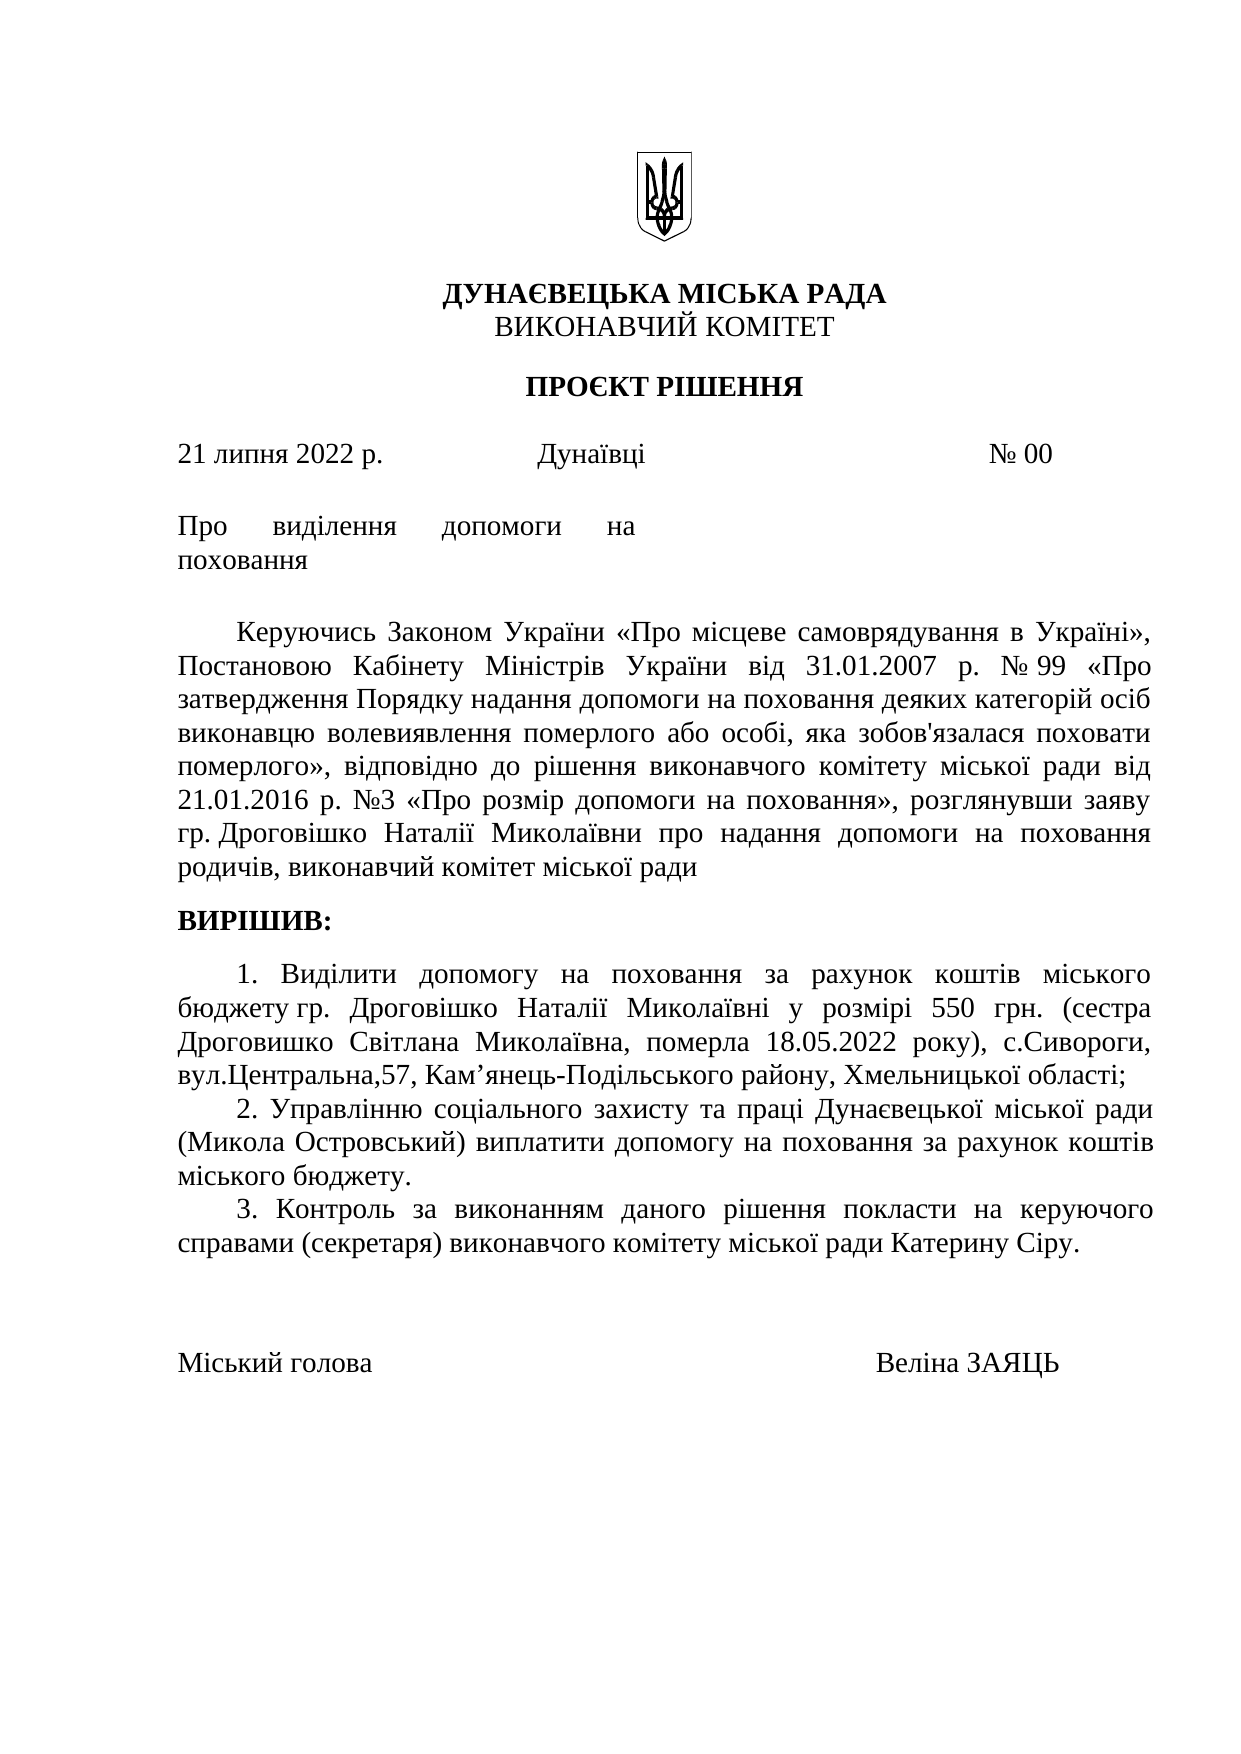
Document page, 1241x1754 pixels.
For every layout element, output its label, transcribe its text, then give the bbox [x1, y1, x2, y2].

text 21 липня 2022 р. Дунаївці № 00 [177, 436, 1152, 470]
text 1. Виділити допомогу на поховання за рахунок коштів міського бюджету гр. Дроговішко Наталії Миколаївні у розмірі 550 грн. (сестра Дроговишко Світлана Миколаївна, померла 18.05.2022 року), с.Сивороги, вул.Центральна,57, Кам’янець-Подільського району, Хмельницької області; [177, 957, 1152, 1091]
text Керуючись Законом України «Про місцеве самоврядування в Україні», Постановою Кабінету Міністрів України від 31.01.2007 р. № 99 «Про затвердження Порядку надання допомоги на поховання деяких категорій осіб виконавцю волевиявлення померлого або особі, яка зобов'язалася поховати померлого», відповідно до рішення виконавчого комітету міської ради від 21.01.2016 р. №3 «Про розмір допомоги на поховання», розглянувши заяву гр. Дроговішко Наталії Миколаївни про надання допомоги на поховання родичів, виконавчий комітет міської ради [177, 614, 1152, 882]
text ВИКОНАВЧИЙ КОМІТЕТ [177, 309, 1152, 343]
text 2. Управлінню соціального захисту та праці Дунаєвецької міської ради (Микола Островський) виплатити допомогу на поховання за рахунок коштів міського бюджету. [177, 1091, 1155, 1191]
text Про виділення допомоги на поховання [177, 508, 636, 576]
text ПРОЄКТ РІШЕННЯ [177, 369, 1152, 403]
text ДУНАЄВЕЦЬКА МІСЬКА РАДА [177, 276, 1152, 309]
text 3. Контроль за виконанням даного рішення покласти на керуючого справами (секретаря) виконавчого комітету міської ради Катерину Сіру. [177, 1191, 1155, 1258]
text Міський голова Веліна ЗАЯЦЬ [177, 1345, 1152, 1378]
text ВИРІШИВ: [177, 903, 1152, 936]
